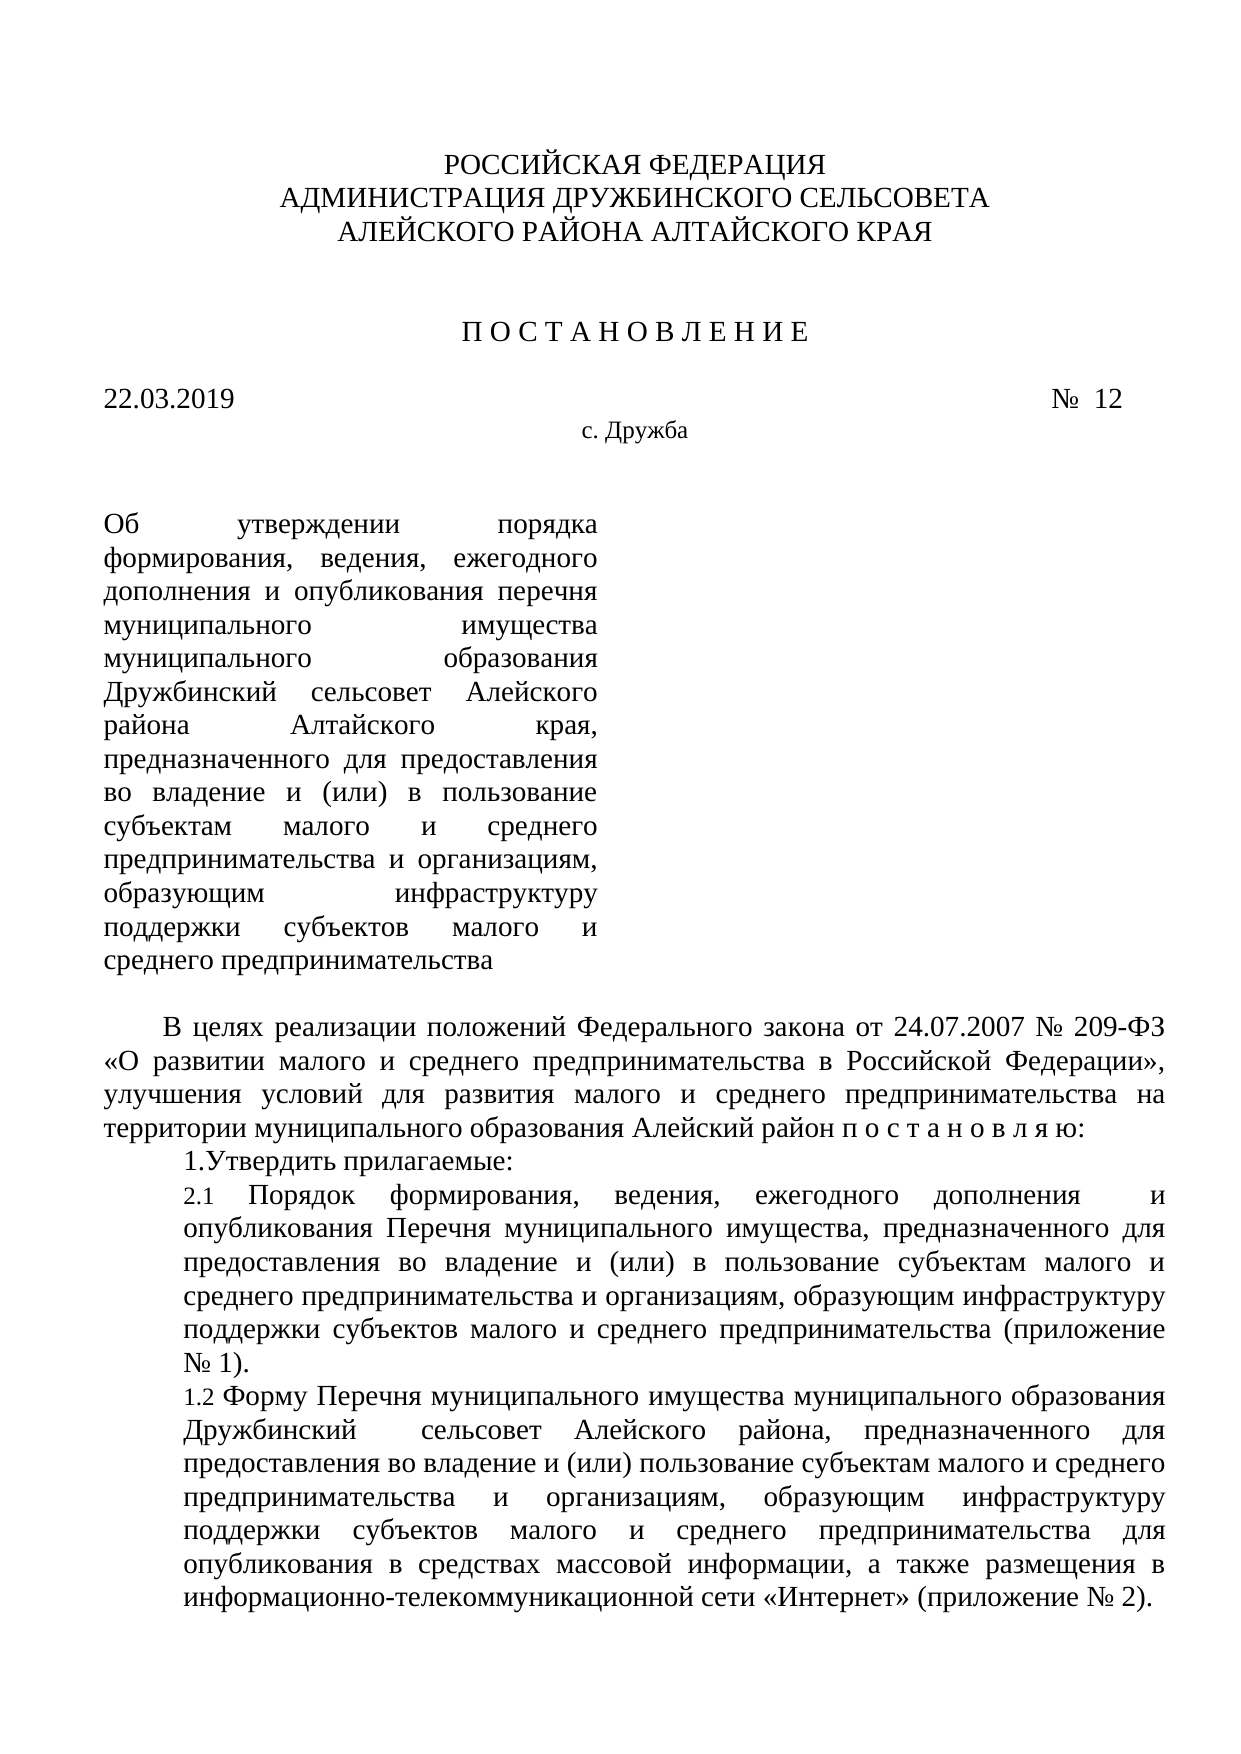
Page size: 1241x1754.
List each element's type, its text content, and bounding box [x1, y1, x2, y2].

text РОССИЙСКАЯ ФЕДЕРАЦИЯ [103, 147, 1166, 180]
text В целях реализации положений Федерального закона от 24.07.2007 № 209-ФЗ «О развитии малого и среднего предпринимательства в Российской Федерации», улучшения условий для развития малого и среднего предпринимательства на территории муниципального образования Алейский район п о с т а н о в л я ю: [103, 1009, 1166, 1143]
text АДМИНИСТРАЦИЯ ДРУЖБИНСКОГО СЕЛЬСОВЕТА [103, 180, 1166, 214]
text 1.2 Форму Перечня муниципального имущества муниципального образования Дружбинский сельсовет Алейского района, предназначенного для предоставления во владение и (или) пользование субъектам малого и среднего предпринимательства и организациям, образующим инфраструктуру поддержки субъектов малого и среднего предпринимательства для опубликования в средствах массовой информации, а также размещения в информационно-телекоммуникационной сети «Интернет» (приложение № 2). [183, 1378, 1166, 1613]
text 2.1 Порядок формирования, ведения, ежегодного дополнения и опубликования Перечня муниципального имущества, предназначенного для предоставления во владение и (или) в пользование субъектам малого и среднего предпринимательства и организациям, образующим инфраструктуру поддержки субъектов малого и среднего предпринимательства (приложение № 1). [183, 1177, 1166, 1378]
text с. Дружба [103, 415, 1166, 444]
text П О С Т А Н О В Л Е Н И Е [103, 314, 1166, 348]
text 1.Утвердить прилагаемые: [183, 1143, 1166, 1177]
text 22.03.2019 № 12 [103, 382, 1166, 415]
text АЛЕЙСКОГО РАЙОНА АЛТАЙСКОГО КРАЯ [103, 214, 1166, 247]
text Об утверждении порядка формирования, ведения, ежегодного дополнения и опубликования перечня муниципального имущества муниципального образования Дружбинский сельсовет Алейского района Алтайского края, предназначенного для предоставления во владение и (или) в пользование субъектам малого и среднего предпринимательства и организациям, образующим инфраструктуру поддержки субъектов малого и среднего предпринимательства [103, 506, 598, 976]
